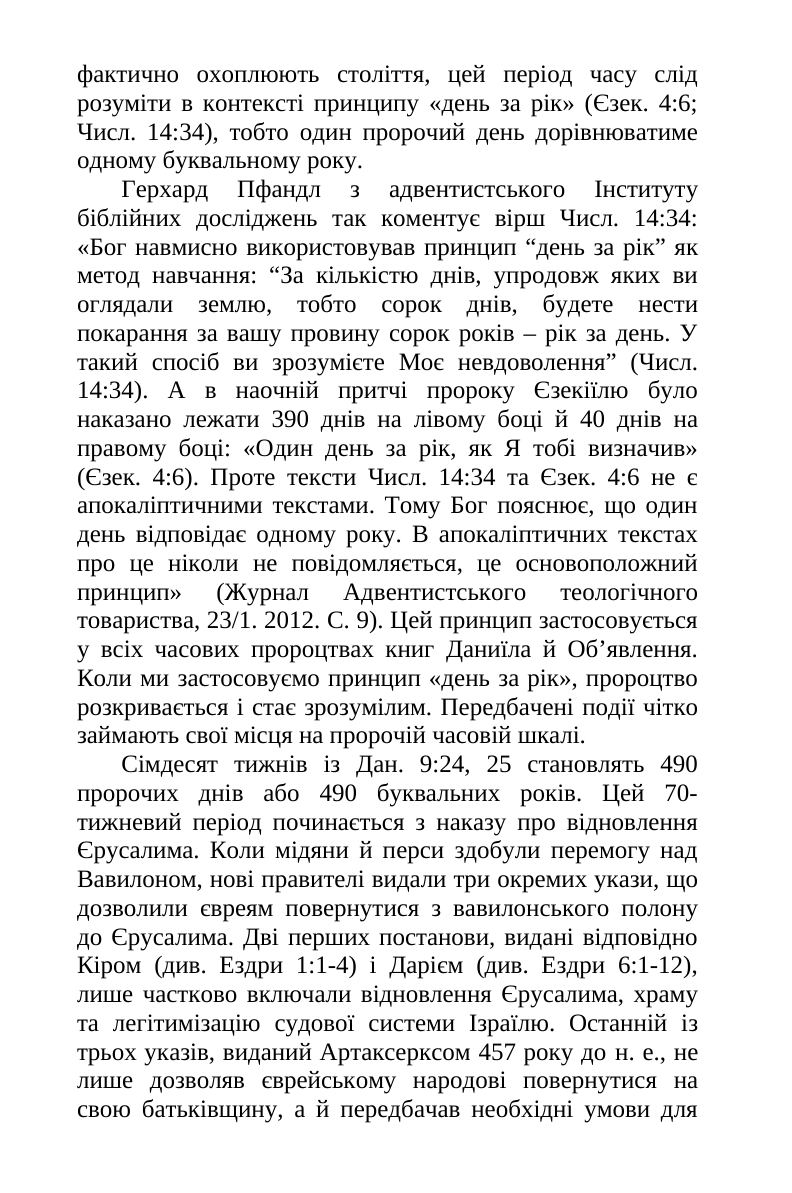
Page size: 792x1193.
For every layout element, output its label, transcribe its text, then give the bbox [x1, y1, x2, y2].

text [77, 59, 698, 174]
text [77, 749, 698, 1123]
text Герхард Пфандл з адвентистського Інституту біблійних досліджень так коментує вірш Числ. 14:34: «Бог навмисно використовував принцип “день за рік” як метод навчання: “За кількістю днів, упродовж яких ви оглядали землю, тобто сорок днів, будете нести покарання за вашу провину сорок років – рік за день. У такий спосіб ви зрозумієте Моє невдоволення” (Числ. 14:34). А в наочній притчі пророку Єзекіїлю було наказано лежати 390 днів на лівому боці й 40 днів на правому боці: «Один день за рік, як Я тобі визначив» (Єзек. 4:6). Проте тексти Числ. 14:34 та Єзек. 4:6 не є апокаліптичними текстами. Тому Бог пояснює, що один день відповідає одному року. В апокаліптичних текстах про це ніколи не повідомляється, це основоположний принцип» (Журнал Адвентистського теологічного товариства, 23/1. 2012. С. 9). Цей принцип застосовується у всіх часових пророцтвах книг Даниїла й Об’явлення. Коли ми застосовуємо принцип «день за рік», пророцтво розкривається і стає зрозумілим. Передбачені події чітко займають свої місця на пророчій часовій шкалі. [77, 174, 698, 749]
